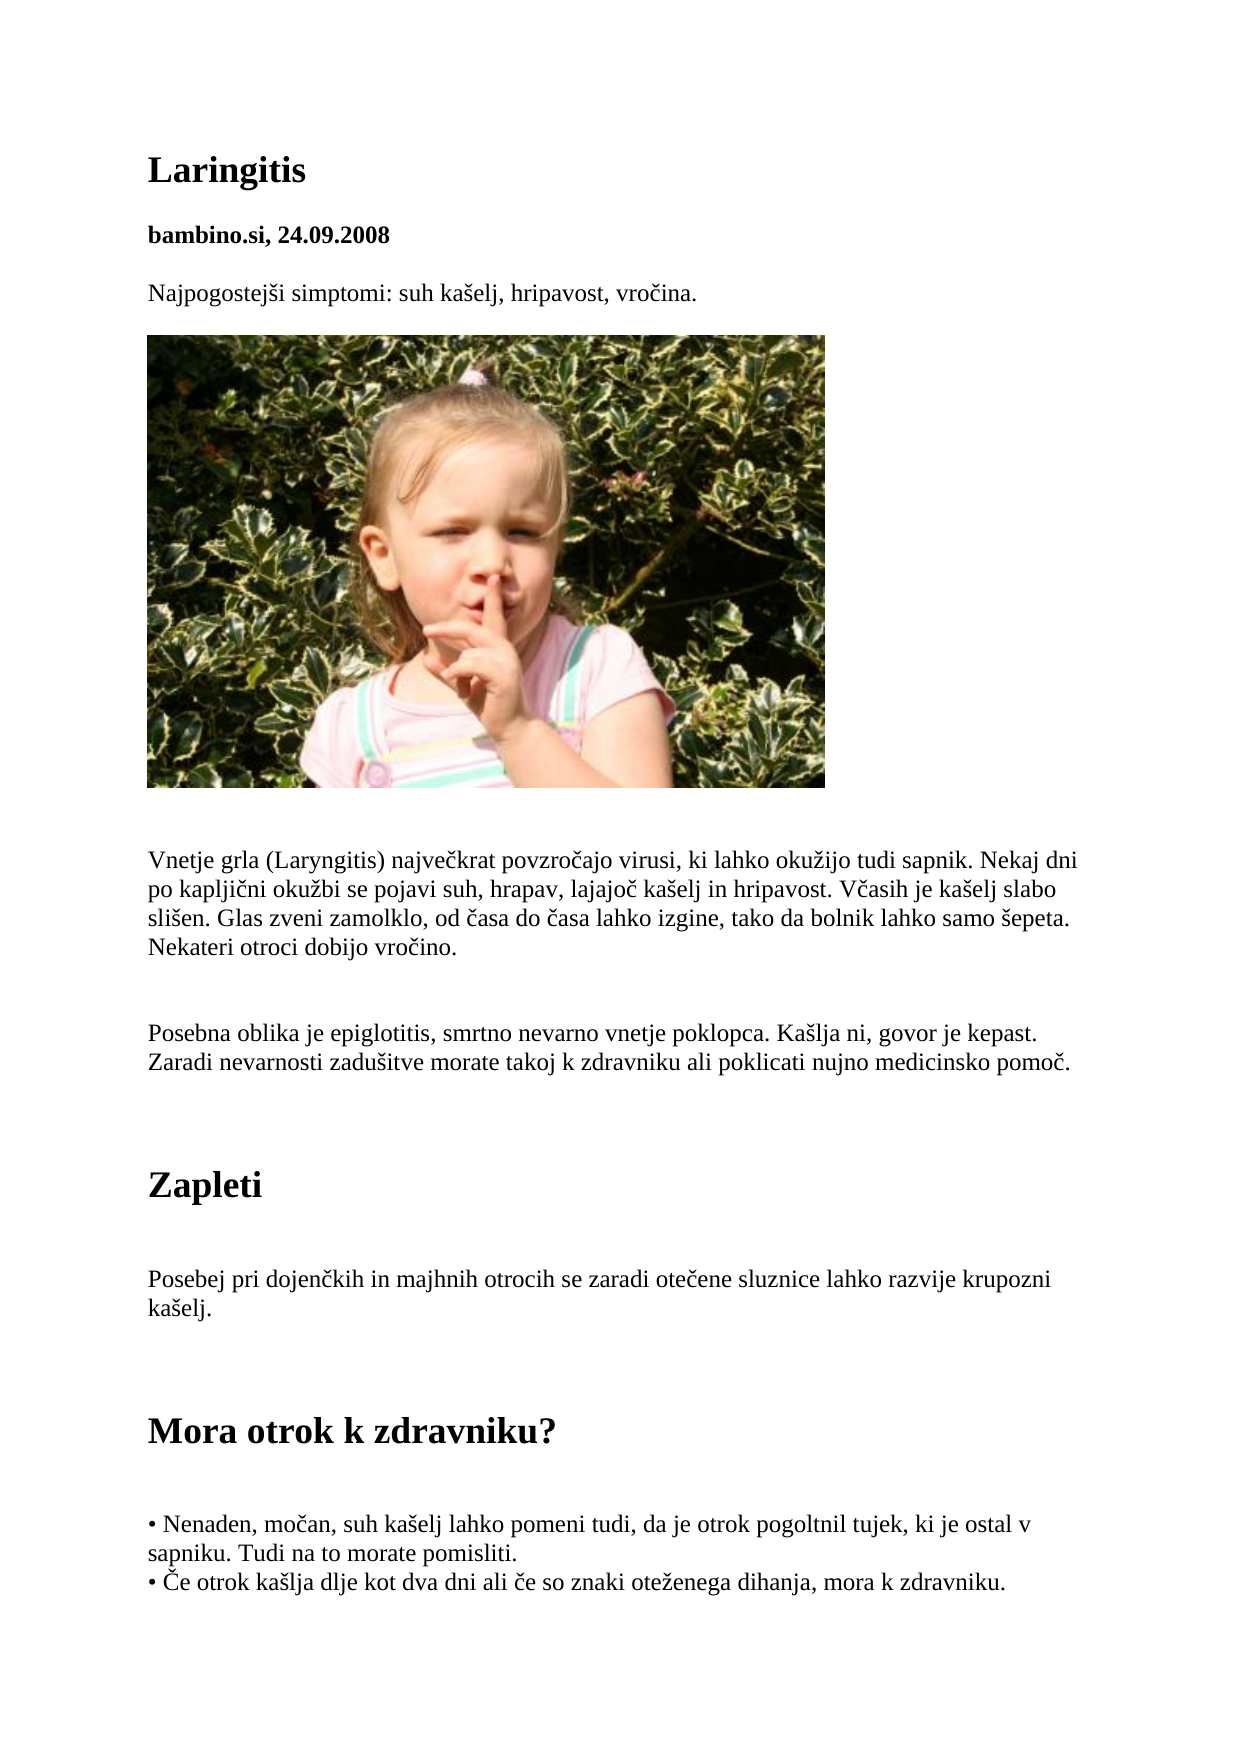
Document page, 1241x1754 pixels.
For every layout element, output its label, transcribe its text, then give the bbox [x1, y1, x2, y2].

text Posebna oblika je epiglotitis, smrtno nevarno vnetje poklopca. Kašlja ni, govor je kepast. Zaradi nevarnosti zadušitve morate takoj k zdravniku ali poklicati nujno medicinsko pomoč. [148, 989, 1093, 1076]
subtitle Laringitis [148, 148, 1093, 191]
subtitle Zapleti [148, 1163, 1093, 1206]
text • Nenaden, močan, suh kašelj lahko pomeni tudi, da je otrok pogoltnil tujek, ki je ostal v sapniku. Tudi na to morate pomisliti. • Če otrok kašlja dlje kot dva dni ali če so znaki oteženega dihanja, mora k zdravniku. [148, 1481, 1093, 1596]
subtitle Mora otrok k zdravniku? [148, 1408, 1093, 1452]
text Posebej pri dojenčkih in majhnih otrocih se zaradi otečene sluznice lahko razvije krupozni kašelj. [148, 1235, 1093, 1321]
subtitle bambino.si, 24.09.2008 [148, 220, 1093, 249]
picture [147, 335, 825, 788]
text Najpogostejši simptomi: suh kašelj, hripavost, vročina. [148, 278, 1093, 307]
text Vnetje grla (Laryngitis) največkrat povzročajo virusi, ki lahko okužijo tudi sapnik. Nekaj dni po kapljični okužbi se pojavi suh, hrapav, lajajoč kašelj in hripavost. Včasih je kašelj slabo slišen. Glas zveni zamolklo, od časa do časa lahko izgine, tako da bolnik lahko samo šepeta. Nekateri otroci dobijo vročino. [148, 817, 1093, 960]
